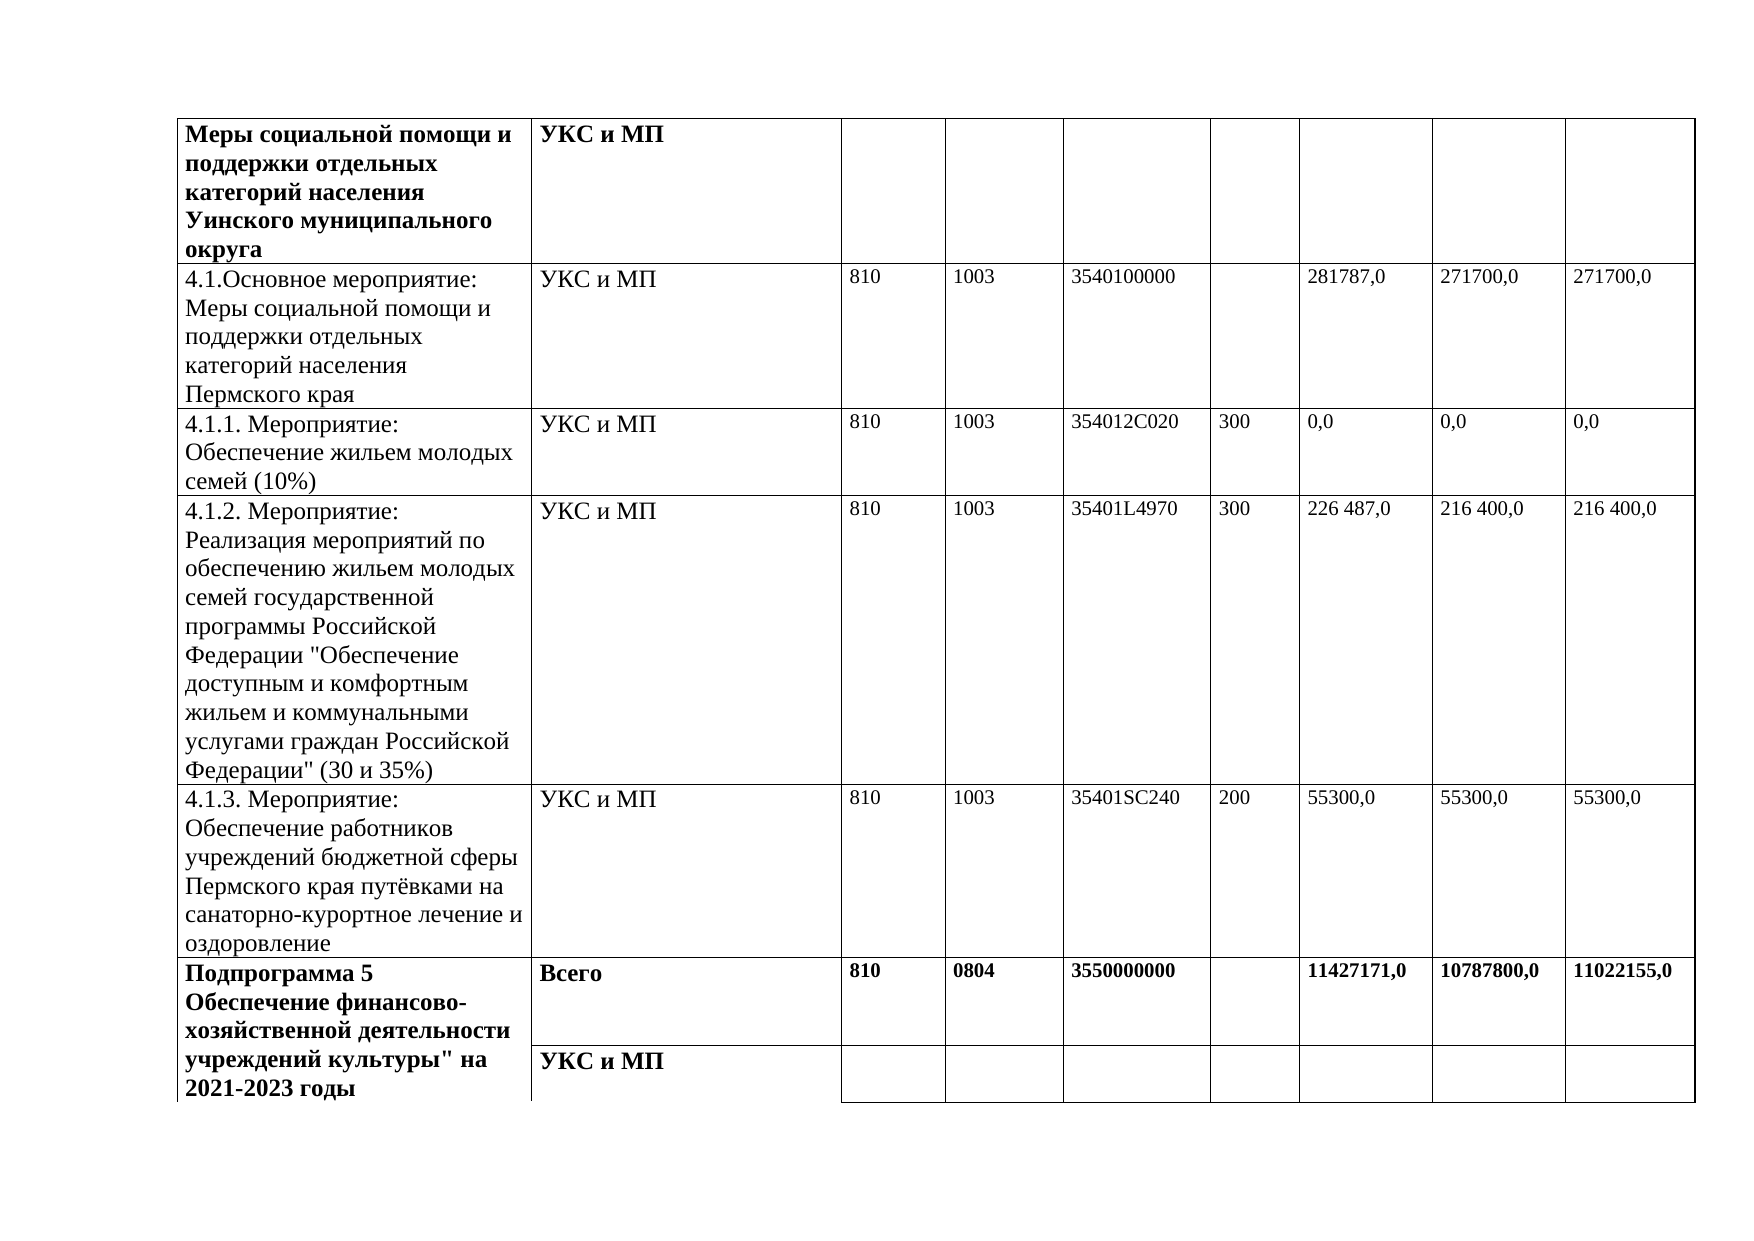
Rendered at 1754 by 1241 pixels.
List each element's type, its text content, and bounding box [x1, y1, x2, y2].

table_cell [1064, 1046, 1210, 1102]
table_cell [1433, 119, 1565, 263]
table_cell 810 [842, 409, 945, 495]
table_cell 4.1.1. Мероприятие: Обеспечение жильем молодых семей (10%) [178, 409, 531, 495]
table_cell 300 [1211, 496, 1299, 783]
table_cell 281787,0 [1300, 264, 1432, 408]
table_cell 35401SC240 [1064, 785, 1210, 957]
table_cell [1211, 958, 1299, 1045]
table_cell 271700,0 [1566, 264, 1694, 408]
table_cell 0,0 [1566, 409, 1694, 495]
table_cell УКС и МП [532, 119, 841, 263]
table_cell 55300,0 [1300, 785, 1432, 957]
table_cell УКС и МП [532, 409, 841, 495]
table_cell 226 487,0 [1300, 496, 1432, 783]
table_cell УКС и МП [532, 1046, 841, 1102]
table_cell 55300,0 [1433, 785, 1565, 957]
table_cell [1211, 1046, 1299, 1102]
table_cell 11022155,0 [1566, 958, 1694, 1045]
table_cell 810 [842, 264, 945, 408]
table_cell 4.1.Основное мероприятие: Меры социальной помощи и поддержки отдельных категорий населения Пермского края [178, 264, 531, 408]
table_cell 810 [842, 496, 945, 783]
table_cell [1566, 1046, 1694, 1102]
table_cell 55300,0 [1566, 785, 1694, 957]
table_cell 1003 [946, 496, 1063, 783]
table_cell Подпрограмма 5 Обеспечение финансово-хозяйственной деятельности учреждений культуры" на 2021-2023 годы [178, 958, 532, 1102]
table_cell 11427171,0 [1300, 958, 1432, 1045]
table_cell 3540100000 [1064, 264, 1210, 408]
table_cell [1211, 264, 1299, 408]
table_cell 0,0 [1300, 409, 1432, 495]
table_cell 354012С020 [1064, 409, 1210, 495]
table_cell [1300, 1046, 1432, 1102]
table_cell 271700,0 [1433, 264, 1565, 408]
table_cell [842, 119, 945, 263]
table_cell [1211, 119, 1299, 263]
table_cell 200 [1211, 785, 1299, 957]
table_cell 4.1.3. Мероприятие: Обеспечение работников учреждений бюджетной сферы Пермского края путёвками на санаторно-курортное лечение и оздоровление [178, 785, 531, 957]
table_cell [946, 1046, 1063, 1102]
table_cell 1003 [946, 264, 1063, 408]
table_cell [946, 119, 1063, 263]
table_cell 3550000000 [1064, 958, 1210, 1045]
table_cell УКС и МП [532, 785, 841, 957]
table_cell 810 [842, 958, 945, 1045]
table_cell 216 400,0 [1566, 496, 1694, 783]
table_cell 0804 [946, 958, 1063, 1045]
table_cell 216 400,0 [1433, 496, 1565, 783]
table_cell УКС и МП [532, 264, 841, 408]
table_cell 1003 [946, 409, 1063, 495]
table_cell [1064, 119, 1210, 263]
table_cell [178, 119, 531, 263]
table_cell 10787800,0 [1433, 958, 1565, 1045]
table_cell 810 [842, 785, 945, 957]
table_cell 35401L4970 [1064, 496, 1210, 783]
table_cell 0,0 [1433, 409, 1565, 495]
table_cell 1003 [946, 785, 1063, 957]
table_cell Всего [532, 958, 841, 1045]
table_cell [1300, 119, 1432, 263]
table_cell 300 [1211, 409, 1299, 495]
table_cell [842, 1046, 945, 1102]
table_cell УКС и МП [532, 496, 841, 783]
table_cell [1433, 1046, 1565, 1102]
table_cell [1566, 119, 1694, 263]
table_cell 4.1.2. Мероприятие: Реализация мероприятий по обеспечению жильем молодых семей государственной программы Российской Федерации "Обеспечение доступным и комфортным жильем и коммунальными услугами граждан Российской Федерации" (30 и 35%) [178, 496, 531, 783]
